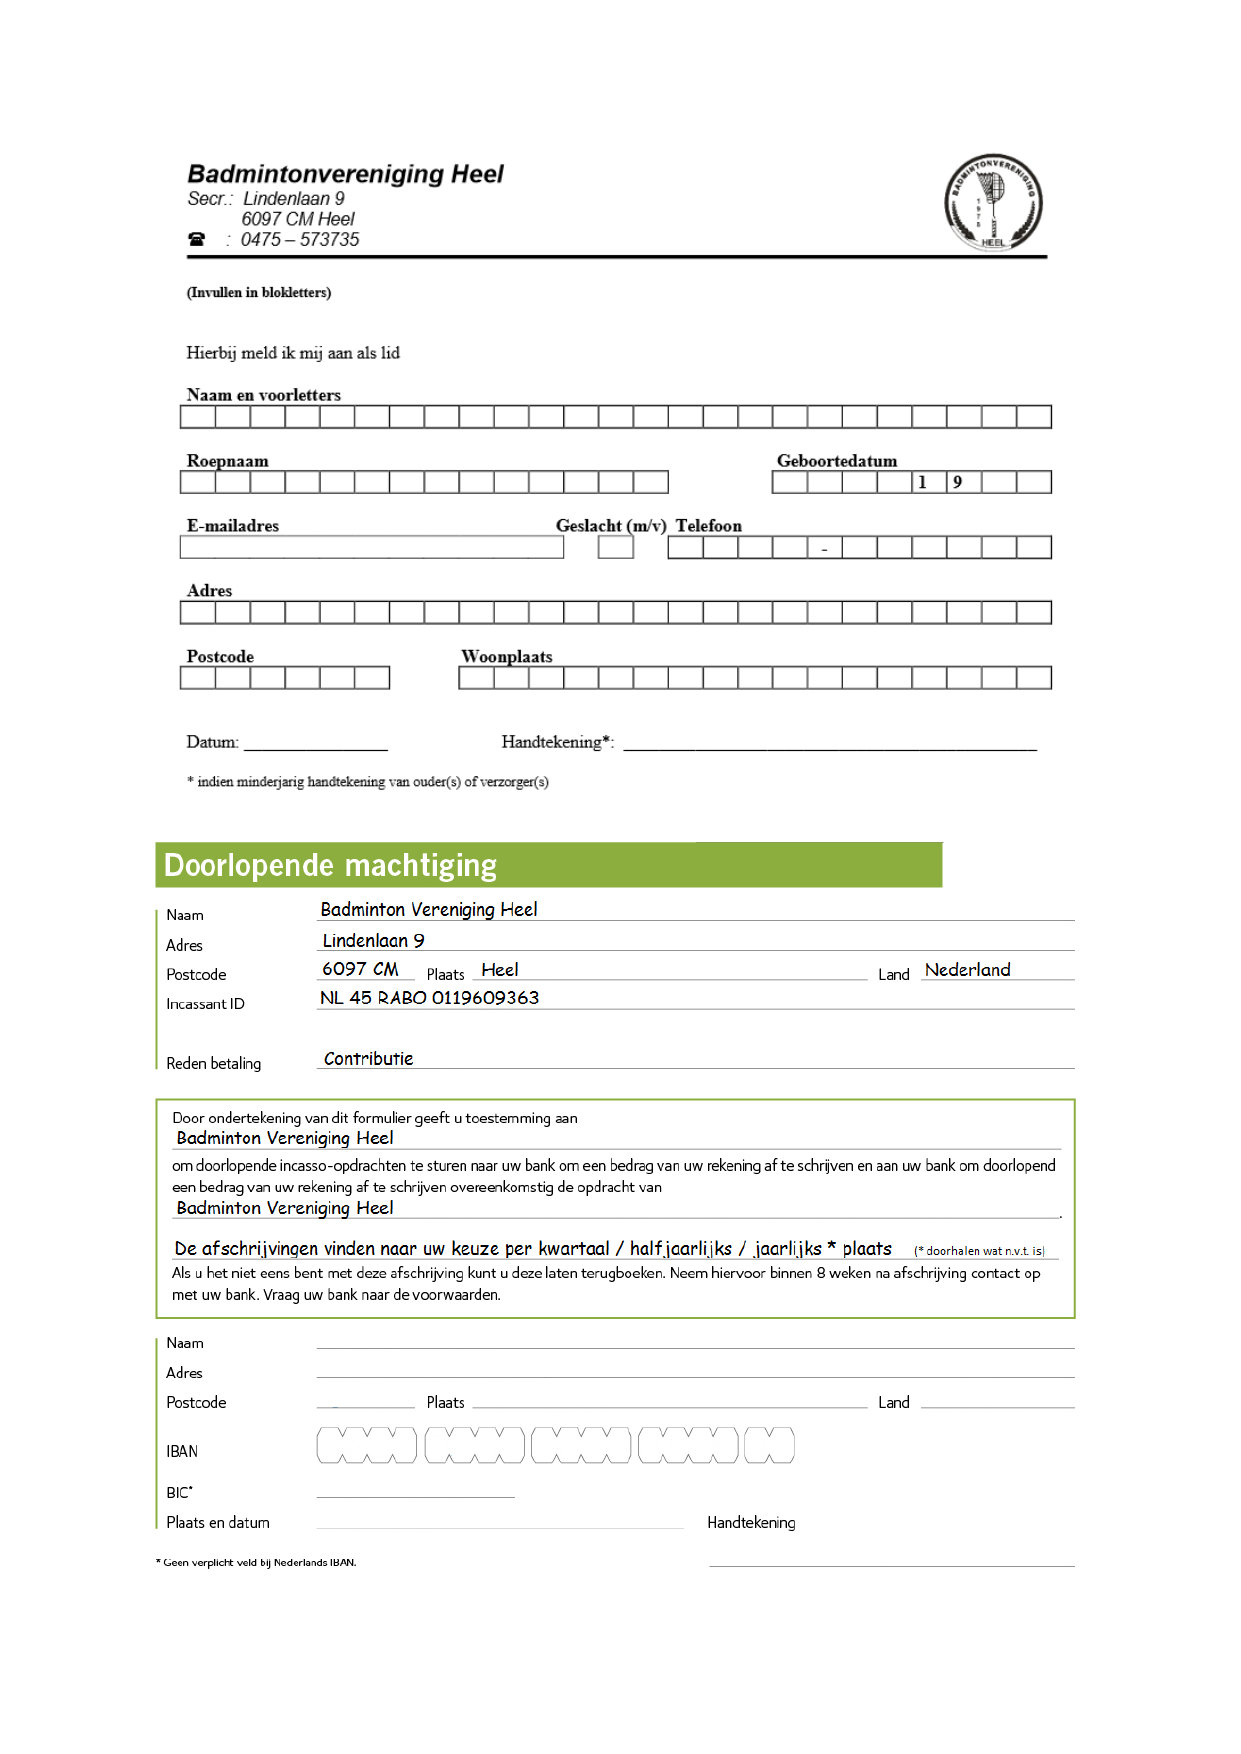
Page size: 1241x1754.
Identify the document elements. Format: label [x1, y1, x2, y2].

picture [148, 147, 1092, 808]
picture [147, 833, 1093, 1581]
